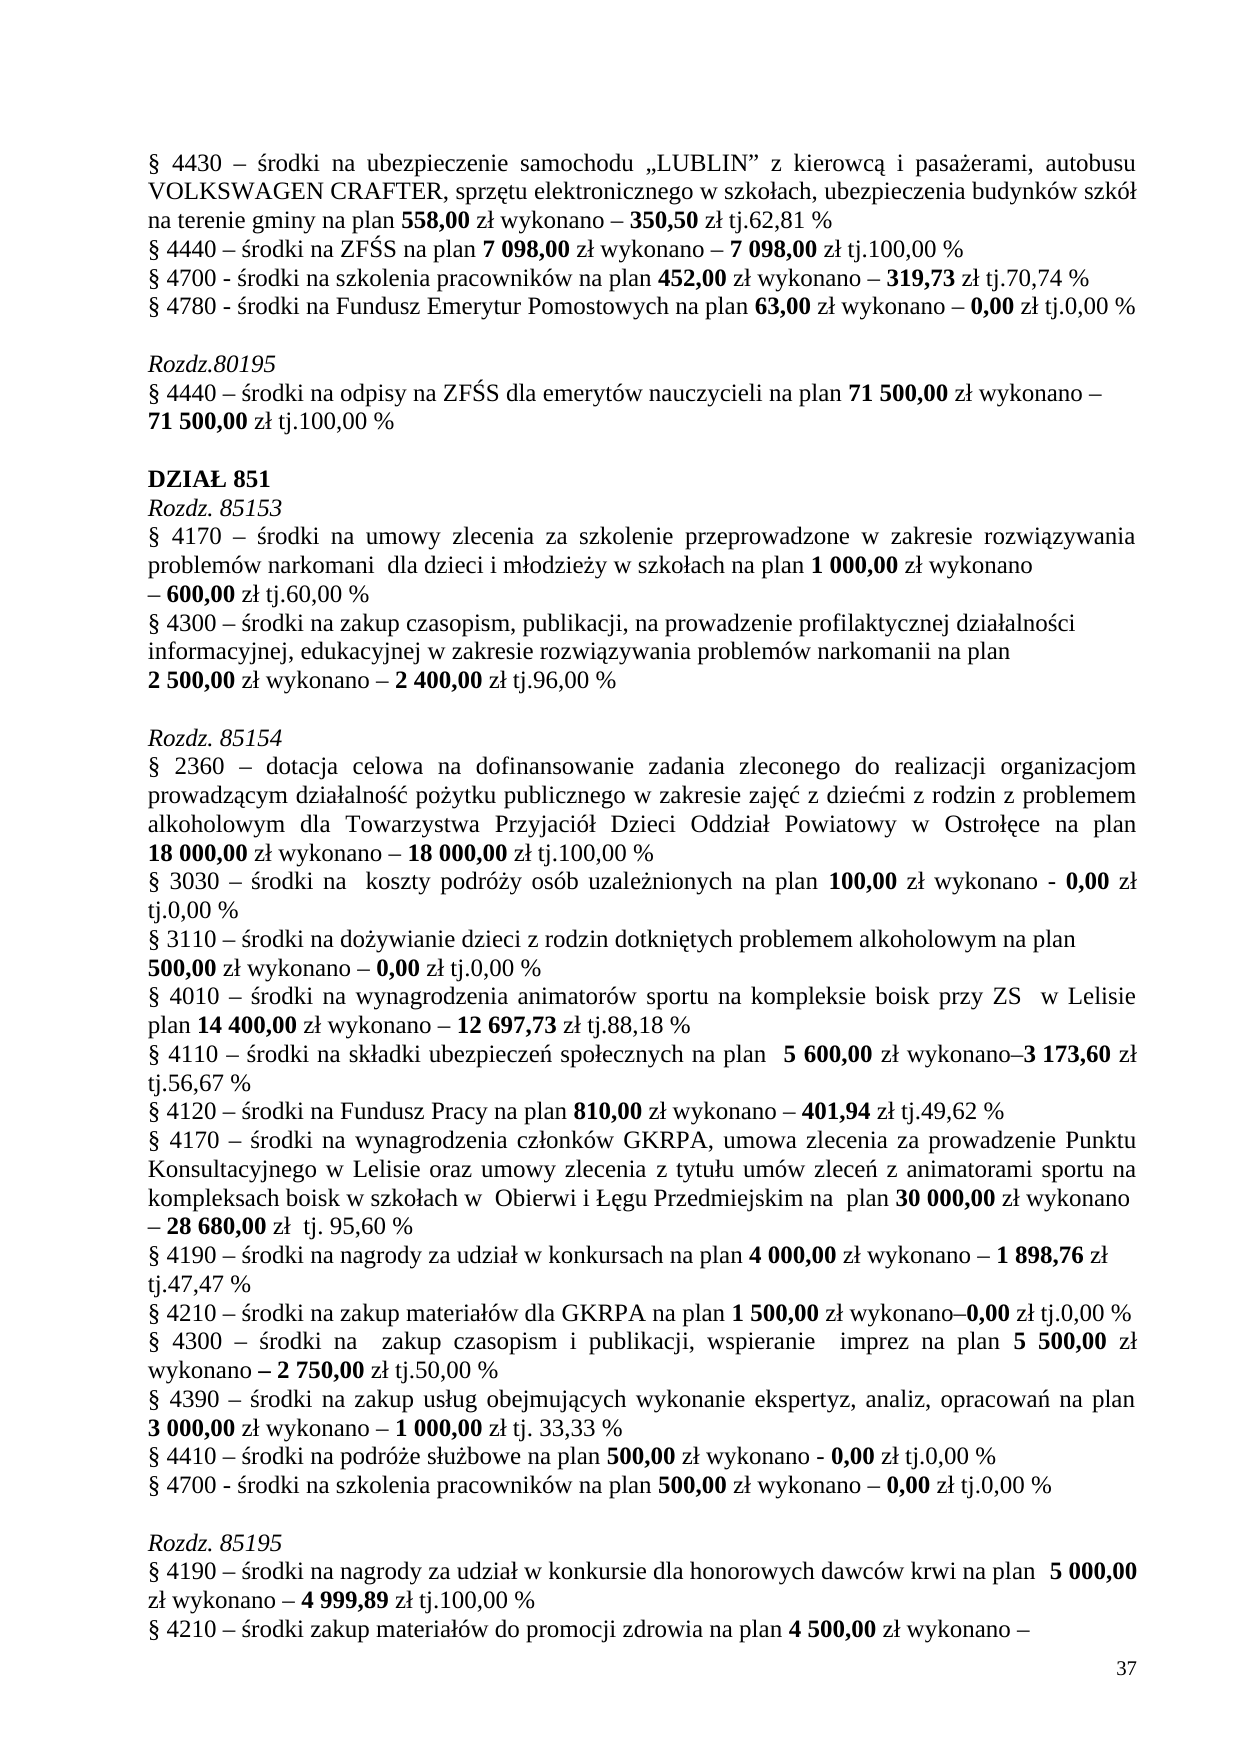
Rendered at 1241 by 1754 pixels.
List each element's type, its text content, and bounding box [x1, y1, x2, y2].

text § 3110 – środki na dożywianie dzieci z rodzin dotkniętych problemem alkoholowym na plan [148, 924, 1137, 953]
text – 28 680,00 zł tj. 95,60 % [148, 1211, 1137, 1240]
text § 4190 – środki na nagrody za udział w konkursie dla honorowych dawców krwi na plan 5 000,00 zł wykonano – 4 999,89 zł tj.100,00 % [148, 1556, 1137, 1614]
text § 4430 – środki na ubezpieczenie samochodu „LUBLIN” z kierowcą i pasażerami, autobusu VOLKSWAGEN CRAFTER, sprzętu elektronicznego w szkołach, ubezpieczenia budynków szkół na terenie gminy na plan 558,00 zł wykonano – 350,50 zł tj.62,81 % [148, 148, 1137, 234]
text § 4110 – środki na składki ubezpieczeń społecznych na plan 5 600,00 zł wykonano–3 173,60 zł tj.56,67 % [148, 1039, 1137, 1096]
text § 4300 – środki na zakup czasopism i publikacji, wspieranie imprez na plan 5 500,00 zł wykonano – 2 750,00 zł tj.50,00 % [148, 1326, 1137, 1384]
text – 600,00 zł tj.60,00 % [148, 579, 1137, 608]
text § 4210 – środki na zakup materiałów dla GKRPA na plan 1 500,00 zł wykonano–0,00 zł tj.0,00 % [148, 1298, 1137, 1326]
text Rozdz.80195 [148, 349, 1137, 378]
text DZIAŁ 851 [148, 464, 1137, 493]
text Rozdz. 85195 [148, 1528, 1137, 1556]
text Rozdz. 85154 [148, 723, 1137, 751]
text Rozdz. 85153 [148, 493, 1137, 521]
text § 4700 - środki na szkolenia pracowników na plan 500,00 zł wykonano – 0,00 zł tj.0,00 % [148, 1470, 1137, 1499]
text § 4170 – środki na wynagrodzenia członków GKRPA, umowa zlecenia za prowadzenie Punktu Konsultacyjnego w Lelisie oraz umowy zlecenia z tytułu umów zleceń z animatorami sportu na kompleksach boisk w szkołach w Obierwi i Łęgu Przedmiejskim na plan 30 000,00 zł wykonano [148, 1125, 1137, 1211]
text tj.47,47 % [148, 1269, 1137, 1298]
text § 4440 – środki na ZFŚS na plan 7 098,00 zł wykonano – 7 098,00 zł tj.100,00 % [148, 234, 1137, 263]
text § 4410 – środki na podróże służbowe na plan 500,00 zł wykonano - 0,00 zł tj.0,00 % [148, 1441, 1137, 1470]
text § 4700 - środki na szkolenia pracowników na plan 452,00 zł wykonano – 319,73 zł tj.70,74 % [148, 263, 1137, 291]
text § 4300 – środki na zakup czasopism, publikacji, na prowadzenie profilaktycznej działalności [148, 608, 1137, 636]
text informacyjnej, edukacyjnej w zakresie rozwiązywania problemów narkomanii na plan [148, 636, 1137, 665]
text § 4210 – środki zakup materiałów do promocji zdrowia na plan 4 500,00 zł wykonano – [148, 1614, 1137, 1643]
text 71 500,00 zł tj.100,00 % [148, 406, 1137, 435]
text § 4120 – środki na Fundusz Pracy na plan 810,00 zł wykonano – 401,94 zł tj.49,62 % [148, 1096, 1137, 1125]
text § 4390 – środki na zakup usług obejmujących wykonanie ekspertyz, analiz, opracowań na plan 3 000,00 zł wykonano – 1 000,00 zł tj. 33,33 % [148, 1384, 1137, 1441]
text § 2360 – dotacja celowa na dofinansowanie zadania zleconego do realizacji organizacjom prowadzącym działalność pożytku publicznego w zakresie zajęć z dziećmi z rodzin z problemem alkoholowym dla Towarzystwa Przyjaciół Dzieci Oddział Powiatowy w Ostrołęce na plan 18 000,00 zł wykonano – 18 000,00 zł tj.100,00 % [148, 751, 1137, 866]
text 500,00 zł wykonano – 0,00 zł tj.0,00 % [148, 953, 1137, 981]
text 2 500,00 zł wykonano – 2 400,00 zł tj.96,00 % [148, 665, 1137, 694]
text § 4010 – środki na wynagrodzenia animatorów sportu na kompleksie boisk przy ZS w Lelisie plan 14 400,00 zł wykonano – 12 697,73 zł tj.88,18 % [148, 981, 1137, 1039]
text § 4170 – środki na umowy zlecenia za szkolenie przeprowadzone w zakresie rozwiązywania problemów narkomani dla dzieci i młodzieży w szkołach na plan 1 000,00 zł wykonano [148, 521, 1137, 579]
text § 4780 - środki na Fundusz Emerytur Pomostowych na plan 63,00 zł wykonano – 0,00 zł tj.0,00 % [148, 291, 1137, 320]
text § 4440 – środki na odpisy na ZFŚS dla emerytów nauczycieli na plan 71 500,00 zł wykonano – [148, 378, 1137, 406]
text § 4190 – środki na nagrody za udział w konkursach na plan 4 000,00 zł wykonano – 1 898,76 zł [148, 1240, 1137, 1269]
text § 3030 – środki na koszty podróży osób uzależnionych na plan 100,00 zł wykonano - 0,00 zł tj.0,00 % [148, 866, 1137, 924]
